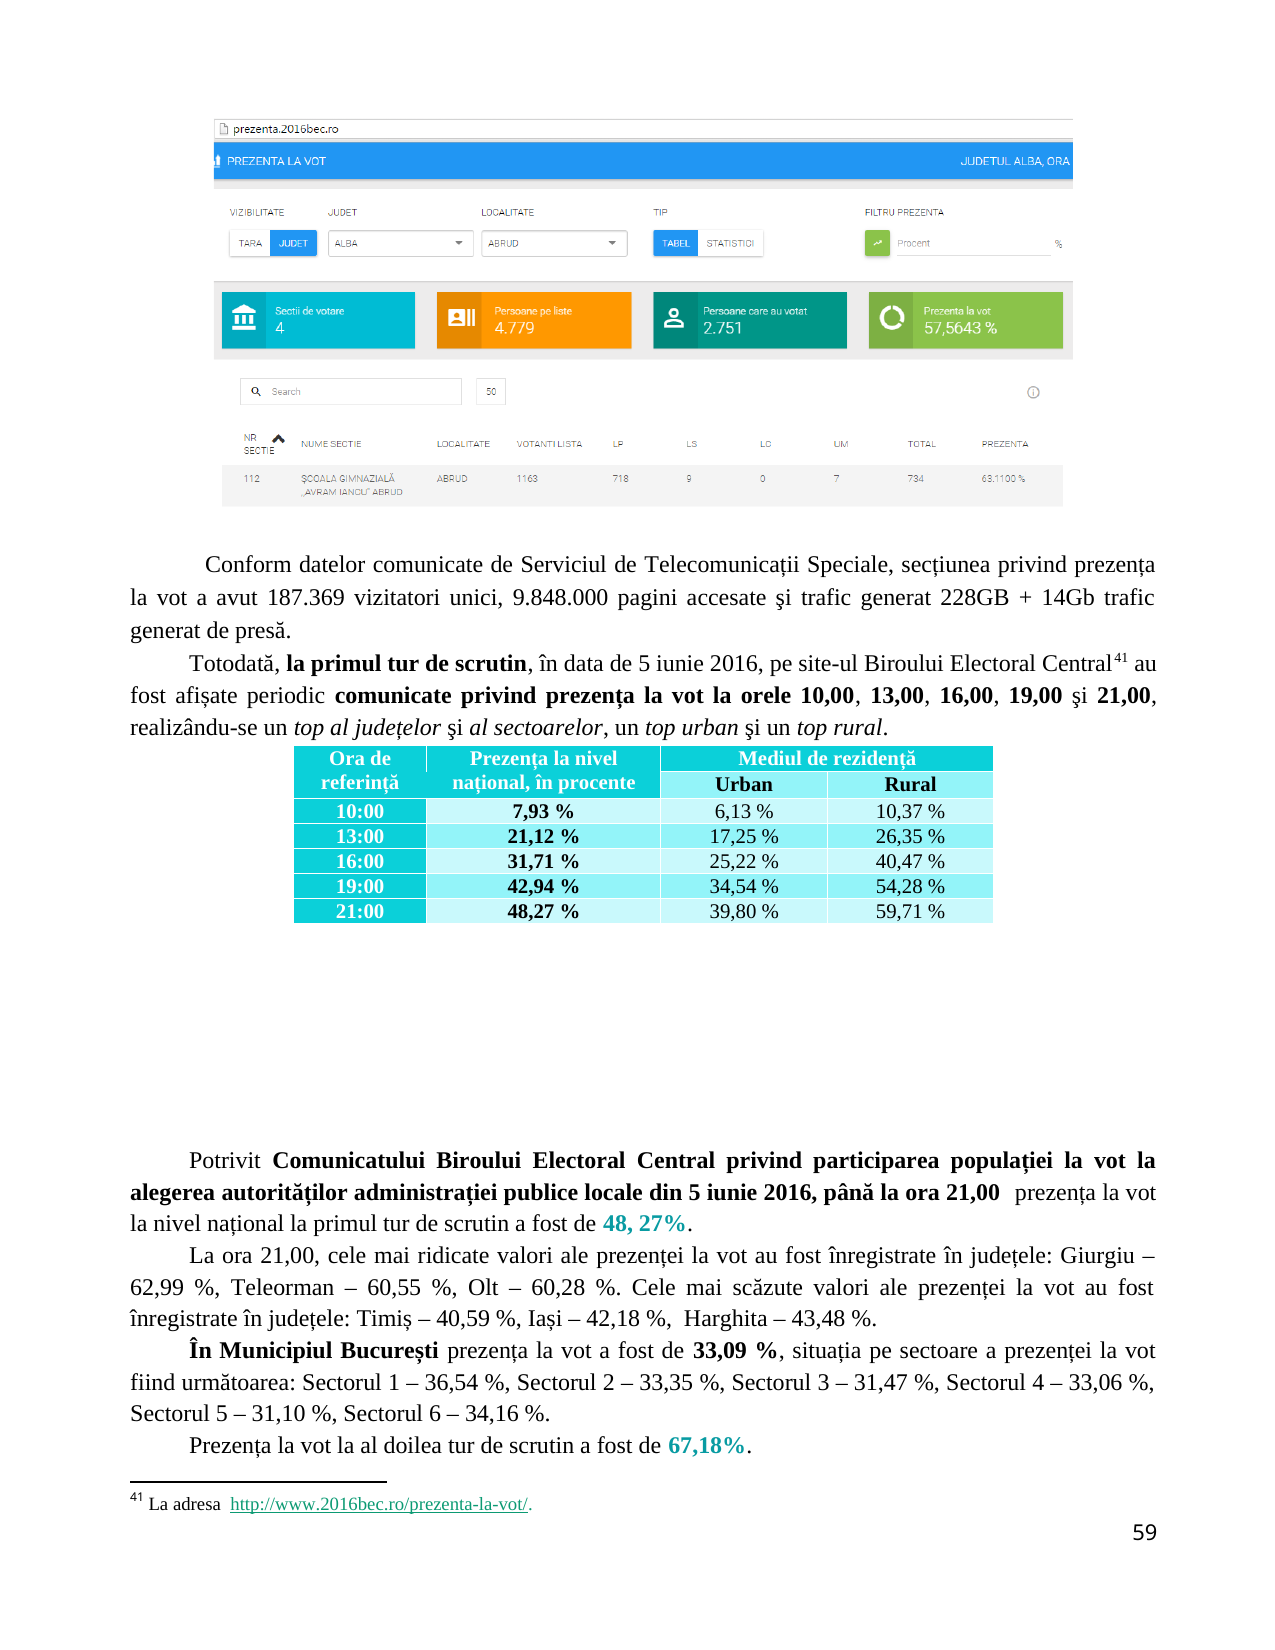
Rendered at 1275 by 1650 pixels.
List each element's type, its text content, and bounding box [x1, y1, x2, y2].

table_cell Rural [828, 772, 993, 798]
table_cell 26,35 % [828, 824, 993, 848]
table_cell 10:00 [294, 799, 426, 823]
table_cell 54,28 % [828, 874, 993, 898]
table_cell 16:00 [294, 849, 426, 873]
picture [213, 118, 1073, 512]
table_cell 34,54 % [661, 874, 827, 898]
table_cell 10,37 % [828, 799, 993, 823]
table_cell 59,71 % [828, 899, 993, 923]
table_cell 13:00 [294, 824, 426, 848]
text Conform datelor comunicate de Serviciul de Telecomunicații Speciale, secțiunea privind prezența la vot a avut 187.369 vizitatori unici, 9.848.000 pagini accesate şi trafic generat 228GB + 14Gb trafic generat de presă. [130, 550, 1157, 644]
table_header Ora de referință [294, 746, 426, 798]
table_header Mediul de rezidență [661, 746, 993, 771]
table_header Prezența la nivel național, în procente [426, 746, 660, 798]
table_cell Urban [661, 772, 827, 798]
table_cell 42,94 % [427, 874, 660, 898]
text Totodată, la primul tur de scrutin, în data de 5 iunie 2016, pe site-ul Biroului Electoral Central au fost afișate periodic comunicate privind prezența la vot la orele 10,00, 13,00, 16,00, 19,00 şi 21,00, realizându-se un top al județelor şi al sectoarelor, un top urban şi un top rural. [130, 649, 1157, 740]
table_cell 39,80 % [661, 899, 827, 923]
table_cell 21,12 % [427, 824, 660, 848]
list Prezența la vot la al doilea tur de scrutin a fost de 67,18%. [130, 1431, 1157, 1458]
table_cell 25,22 % [661, 849, 827, 873]
list În Municipiul București prezența la vot a fost de 33,09 %, situația pe sectoare a prezenței la vot fiind următoarea: Sectorul 1 – 36,54 %, Sectorul 2 – 33,35 %, Sectorul 3 – 31,47 %, Sectorul 4 – 33,06 %, Sectorul 5 – 31,10 %, Sectorul 6 – 34,16 %. [130, 1336, 1157, 1427]
table_cell 19:00 [294, 874, 426, 898]
table_cell 48,27 % [427, 899, 660, 923]
table_cell 7,93 % [427, 799, 660, 823]
table_cell 21:00 [294, 899, 426, 923]
table_cell 17,25 % [661, 824, 827, 848]
table_cell 31,71 % [427, 849, 660, 873]
list La ora 21,00, cele mai ridicate valori ale prezenței la vot au fost înregistrate în județele: Giurgiu – 62,99 %, Teleorman – 60,55 %, Olt – 60,28 %. Cele mai scăzute valori ale prezenței la vot au fost înregistrate în județele: Timiș – 40,59 %, Iași – 42,18 %, Harghita – 43,48 %. [130, 1241, 1157, 1332]
list Potrivit Comunicatului Biroului Electoral Central privind participarea populației la vot la alegerea autorităților administrației publice locale din 5 iunie 2016, până la ora 21,00 prezența la vot la nivel național la primul tur de scrutin a fost de 48, 27%. [130, 1146, 1157, 1237]
table_cell 6,13 % [661, 799, 827, 823]
table_cell 40,47 % [828, 849, 993, 873]
